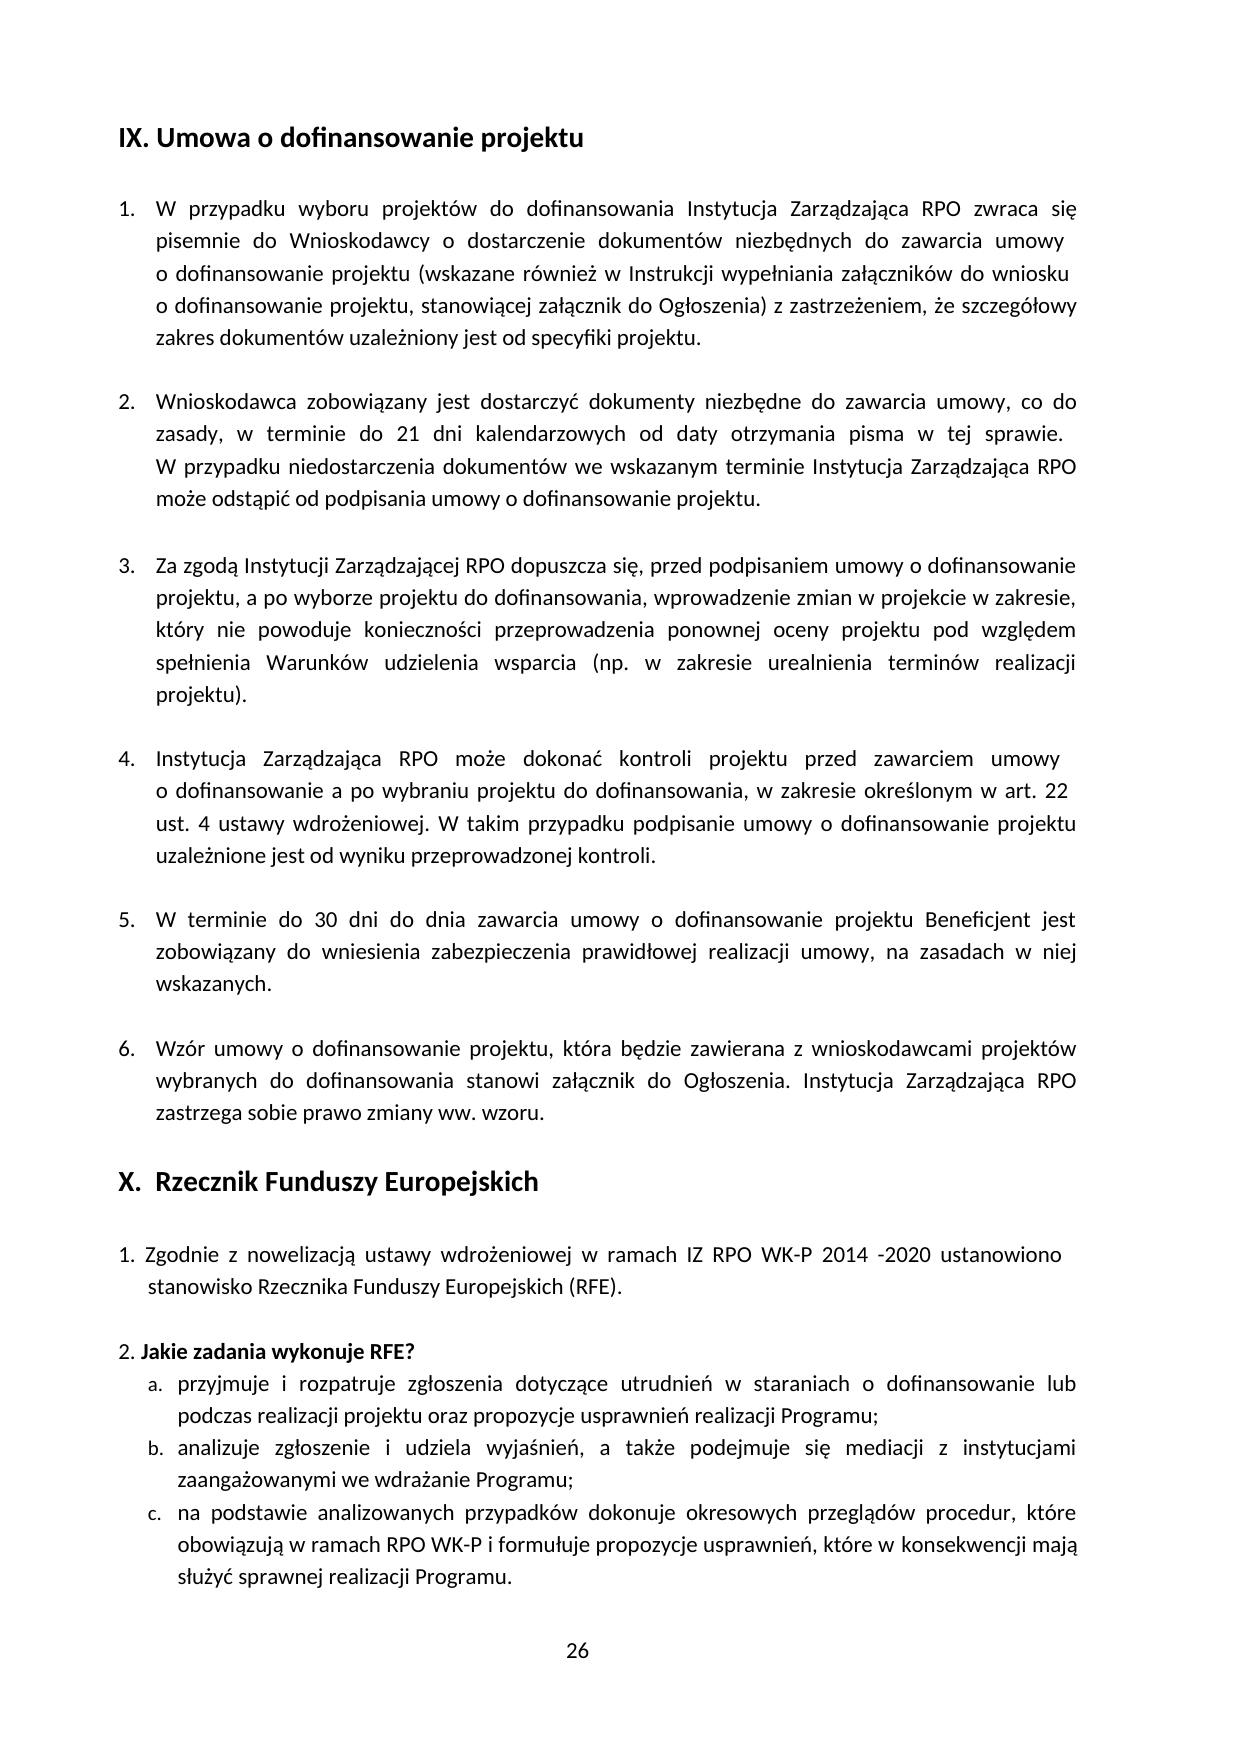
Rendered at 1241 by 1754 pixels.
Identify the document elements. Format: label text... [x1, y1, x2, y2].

text 2. Jakie zadania wykonuje RFE? [118, 1337, 1078, 1365]
text 1. Zgodnie z nowelizacją ustawy wdrożeniowej w ramach IZ RPO WK-P 2014 -2020 ustanowiono stanowisko Rzecznika Funduszy Europejskich (RFE). [118, 1240, 1063, 1300]
list Wnioskodawca zobowiązany jest dostarczyć dokumenty niezbędne do zawarcia umowy, co do zasady, w terminie do 21 dni kalendarzowych od daty otrzymania pisma w tej sprawie. W przypadku niedostarczenia dokumentów we wskazanym terminie Instytucja Zarządzająca RPO może odstąpić od podpisania umowy o dofinansowanie projektu. [118, 387, 1078, 512]
list na podstawie analizowanych przypadków dokonuje okresowych przeglądów procedur, które obowiązują w ramach RPO WK-P i formułuje propozycje usprawnień, które w konsekwencji mają służyć sprawnej realizacji Programu. [148, 1498, 1078, 1590]
subtitle X. Rzecznik Funduszy Europejskich [118, 1163, 1078, 1198]
list analizuje zgłoszenie i udziela wyjaśnień, a także podejmuje się mediacji z instytucjami zaangażowanymi we wdrażanie Programu; [148, 1433, 1078, 1493]
subtitle IX. Umowa o dofinansowanie projektu [118, 119, 1078, 154]
text Za zgodą Instytucji Zarządzającej RPO dopuszcza się, przed podpisaniem umowy o dofinansowanie projektu, a po wyborze projektu do dofinansowania, wprowadzenie zmian w projekcie w zakresie, który nie powoduje konieczności przeprowadzenia ponownej oceny projektu pod względem spełnienia Warunków udzielenia wsparcia (np. w zakresie urealnienia terminów realizacji projektu). [118, 551, 1078, 708]
text W terminie do 30 dni do dnia zawarcia umowy o dofinansowanie projektu Beneficjent jest zobowiązany do wniesienia zabezpieczenia prawidłowej realizacji umowy, na zasadach w niej wskazanych. [118, 905, 1078, 998]
list przyjmuje i rozpatruje zgłoszenia dotyczące utrudnień w staraniach o dofinansowanie lub podczas realizacji projektu oraz propozycje usprawnień realizacji Programu; [148, 1369, 1078, 1429]
text Wzór umowy o dofinansowanie projektu, która będzie zawierana z wnioskodawcami projektów wybranych do dofinansowania stanowi załącznik do Ogłoszenia. Instytucja Zarządzająca RPO zastrzega sobie prawo zmiany ww. wzoru. [118, 1034, 1078, 1126]
text Instytucja Zarządzająca RPO może dokonać kontroli projektu przed zawarciem umowy o dofinansowanie a po wybraniu projektu do dofinansowania, w zakresie określonym w art. 22 ust. 4 ustawy wdrożeniowej. W takim przypadku podpisanie umowy o dofinansowanie projektu uzależnione jest od wyniku przeprowadzonej kontroli. [118, 744, 1078, 869]
list W przypadku wyboru projektów do dofinansowania Instytucja Zarządzająca RPO zwraca się pisemnie do Wnioskodawcy o dostarczenie dokumentów niezbędnych do zawarcia umowy o dofinansowanie projektu (wskazane również w Instrukcji wypełniania załączników do wniosku o dofinansowanie projektu, stanowiącej załącznik do Ogłoszenia) z zastrzeżeniem, że szczegółowy zakres dokumentów uzależniony jest od specyfiki projektu. [118, 194, 1078, 351]
